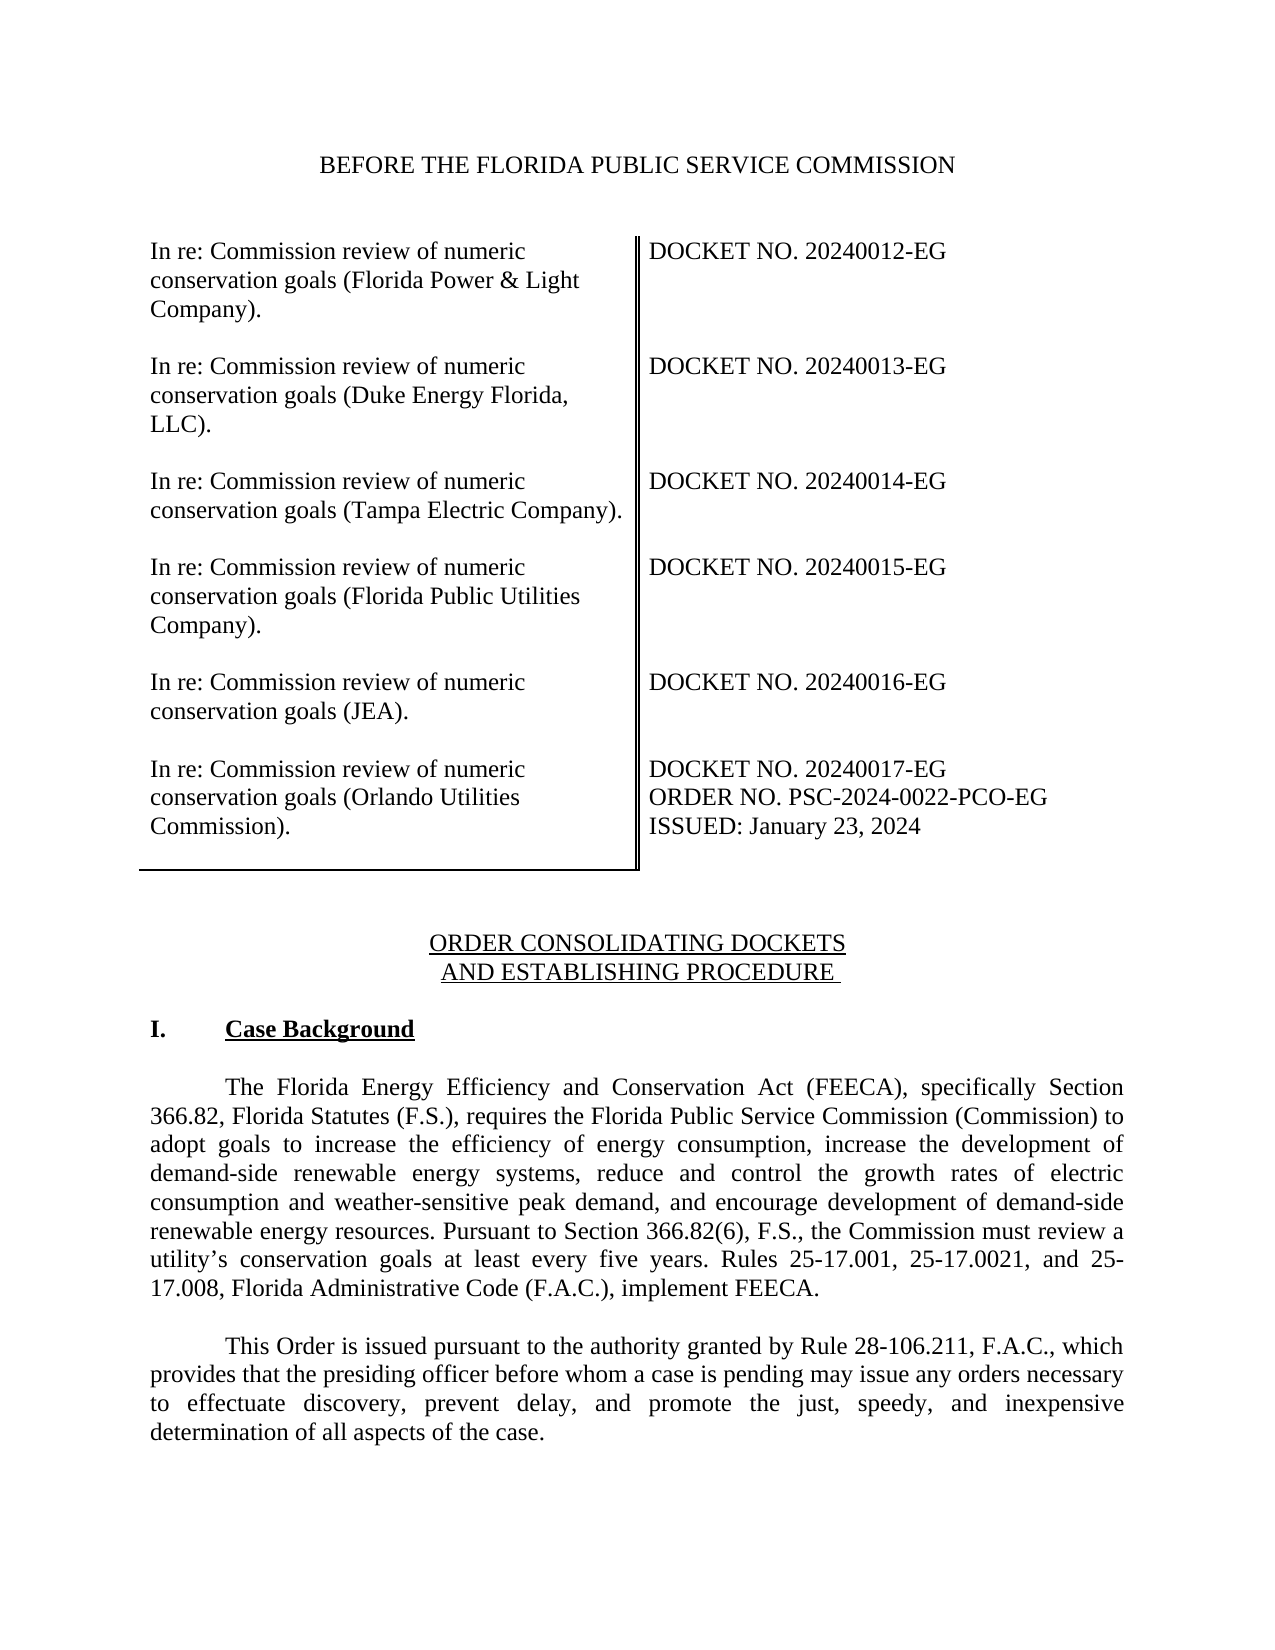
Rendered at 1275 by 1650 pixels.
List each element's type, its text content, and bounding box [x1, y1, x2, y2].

text The Florida Energy Efficiency and Conservation Act (FEECA), specifically Section 366.82, Florida Statutes (F.S.), requires the Florida Public Service Commission (Commission) to adopt goals to increase the efficiency of energy consumption, increase the development of demand-side renewable energy systems, reduce and control the growth rates of electric consumption and weather-sensitive peak demand, and encourage development of demand-side renewable energy resources. Pursuant to Section 366.82(6), F.S., the Commission must review a utility’s conservation goals at least every five years. Rules 25-17.001, 25-17.0021, and 25-17.008, Florida Administrative Code (F.A.C.), implement FEECA. [150, 1072, 1125, 1302]
text AND ESTABLISHING PROCEDURE [150, 957, 1125, 986]
table_cell In re: Commission review of numeric conservation goals (Orlando Utilities Commission). [139, 754, 635, 869]
table_cell DOCKET NO. 20240014-EG [640, 466, 1136, 552]
table_cell DOCKET NO. 20240015-EG [640, 553, 1136, 667]
text I. Case Background [150, 1014, 1125, 1043]
subtitle BEFORE THE FLORIDA PUBLIC SERVICE COMMISSION [150, 150, 1125, 179]
table_cell In re: Commission review of numeric conservation goals (JEA). [139, 668, 635, 754]
table_header DOCKET NO. 20240012-EG [640, 236, 1136, 351]
table_header In re: Commission review of numeric conservation goals (Florida Power & Light Company). [139, 236, 635, 351]
text ORDER CONSOLIDATING DOCKETS [150, 928, 1125, 957]
table_cell In re: Commission review of numeric conservation goals (Tampa Electric Company). [139, 466, 635, 552]
table_cell DOCKET NO. 20240013-EG [640, 351, 1136, 466]
text This Order is issued pursuant to the authority granted by Rule 28-106.211, F.A.C., which provides that the presiding officer before whom a case is pending may issue any orders necessary to effectuate discovery, prevent delay, and promote the just, speedy, and inexpensive determination of all aspects of the case. [150, 1331, 1125, 1446]
table_cell DOCKET NO. 20240017-EG ORDER NO. PSC-2024-0022-PCO-EG ISSUED: January 23, 2024 [640, 754, 1136, 869]
table_cell In re: Commission review of numeric conservation goals (Florida Public Utilities Company). [139, 553, 635, 667]
table_cell In re: Commission review of numeric conservation goals (Duke Energy Florida, LLC). [139, 351, 635, 466]
table_cell DOCKET NO. 20240016-EG [640, 668, 1136, 754]
